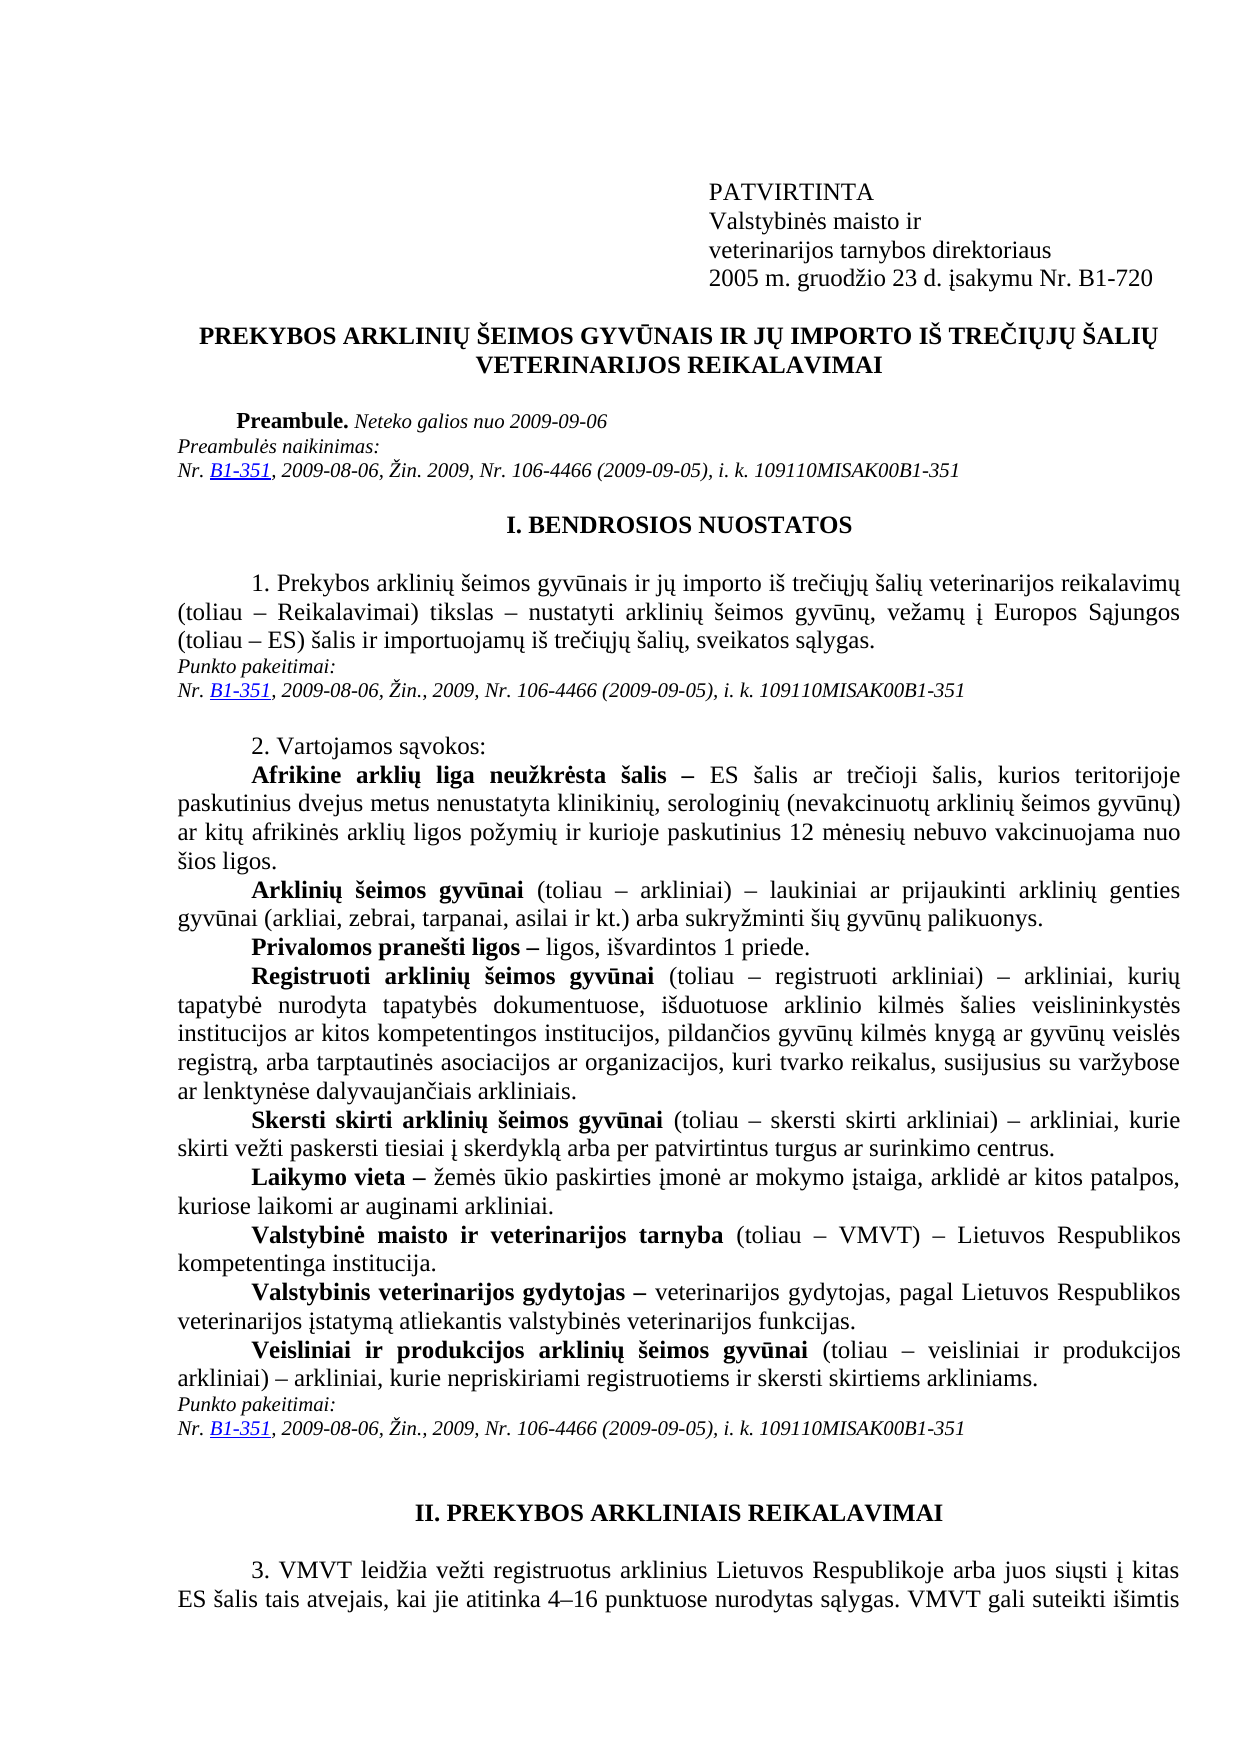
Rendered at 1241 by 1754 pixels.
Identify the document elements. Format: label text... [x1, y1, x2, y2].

text Arklinių šeimos gyvūnai (toliau – arkliniai) – laukiniai ar prijaukinti arklinių genties gyvūnai (arkliai, zebrai, tarpanai, asilai ir kt.) arba sukryžminti šių gyvūnų palikuonys. [177, 875, 1181, 932]
text veterinarijos tarnybos direktoriaus [177, 235, 1181, 263]
text Afrikine arklių liga neužkrėsta šalis – ES šalis ar trečioji šalis, kurios teritorijoje paskutinius dvejus metus nenustatyta klinikinių, serologinių (nevakcinuotų arklinių šeimos gyvūnų) ar kitų afrikinės arklių ligos požymių ir kurioje paskutinius 12 mėnesių nebuvo vakcinuojama nuo šios ligos. [177, 760, 1181, 875]
text Nr. B1-351, 2009-08-06, Žin., 2009, Nr. 106-4466 (2009-09-05), i. k. 109110MISAK00B1-351 [177, 1416, 1181, 1440]
text Skersti skirti arklinių šeimos gyvūnai (toliau – skersti skirti arkliniai) – arkliniai, kurie skirti vežti paskersti tiesiai į skerdyklą arba per patvirtintus turgus ar surinkimo centrus. [177, 1105, 1181, 1162]
text Valstybinė maisto ir veterinarijos tarnyba (toliau – VMVT) – Lietuvos Respublikos kompetentinga institucija. [177, 1220, 1181, 1277]
text Privalomos pranešti ligos – ligos, išvardintos 1 priede. [177, 932, 1181, 961]
text Preambule. Neteko galios nuo 2009-09-06 [177, 407, 1181, 433]
text . gruodžio 23 d. įsakymu Nr. B1-720 [177, 263, 1181, 292]
text Valstybinis veterinarijos gydytojas – veterinarijos gydytojas, pagal Lietuvos Respublikos veterinarijos įstatymą atliekantis valstybinės veterinarijos funkcijas. [177, 1277, 1181, 1335]
text Nr. B1-351, 2009-08-06, Žin., 2009, Nr. 106-4466 (2009-09-05), i. k. 109110MISAK00B1-351 [177, 678, 1181, 702]
text Laikymo vieta – žemės ūkio paskirties įmonė ar mokymo įstaiga, arklidė ar kitos patalpos, kuriose laikomi ar auginami arkliniai. [177, 1162, 1181, 1220]
text 1. Prekybos arklinių šeimos gyvūnais ir jų importo iš trečiųjų šalių veterinarijos reikalavimų (toliau – Reikalavimai) tikslas – nustatyti arklinių šeimos gyvūnų, vežamų į Europos Sąjungos (toliau – ES) šalis ir importuojamų iš trečiųjų šalių, sveikatos sąlygas. [177, 568, 1181, 654]
text Valstybinės maisto ir [177, 206, 1181, 235]
text PREKYBOS ARKLINIŲ ŠEIMOS GYVŪNAIS IR JŲ IMPORTO IŠ TREČIŲJŲ ŠALIŲ VETERINARIJOS REIKALAVIMAI [177, 321, 1181, 378]
text Punkto pakeitimai: [177, 654, 1181, 678]
text Registruoti arklinių šeimos gyvūnai (toliau – registruoti arkliniai) – arkliniai, kurių tapatybė nurodyta tapatybės dokumentuose, išduotuose arklinio kilmės šalies veislininkystės institucijos ar kitos kompetentingos institucijos, pildančios gyvūnų kilmės knygą ar gyvūnų veislės registrą, arba tarptautinės asociacijos ar organizacijos, kuri tvarko reikalus, susijusius su varžybose ar lenktynėse dalyvaujančiais arkliniais. [177, 961, 1181, 1105]
text PATVIRTINTA [709, 177, 1181, 206]
text Punkto pakeitimai: [177, 1392, 1181, 1416]
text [177, 1555, 1181, 1613]
text II. PREKYBOS ARKLINIAIS REIKALAVIMAI [177, 1498, 1181, 1527]
text 2. Vartojamos sąvokos: [177, 731, 1181, 760]
text Preambulės naikinimas: [177, 433, 1181, 458]
text Veisliniai ir produkcijos arklinių šeimos gyvūnai (toliau – veisliniai ir produkcijos arkliniai) – arkliniai, kurie nepriskiriami registruotiems ir skersti skirtiems arkliniams. [177, 1335, 1181, 1392]
text Nr. B1-351, 2009-08-06, Žin. 2009, Nr. 106-4466 (2009-09-05), i. k. 109110MISAK00B1-351 [177, 458, 1181, 482]
text I. BENDROSIOS NUOSTATOS [177, 510, 1181, 539]
